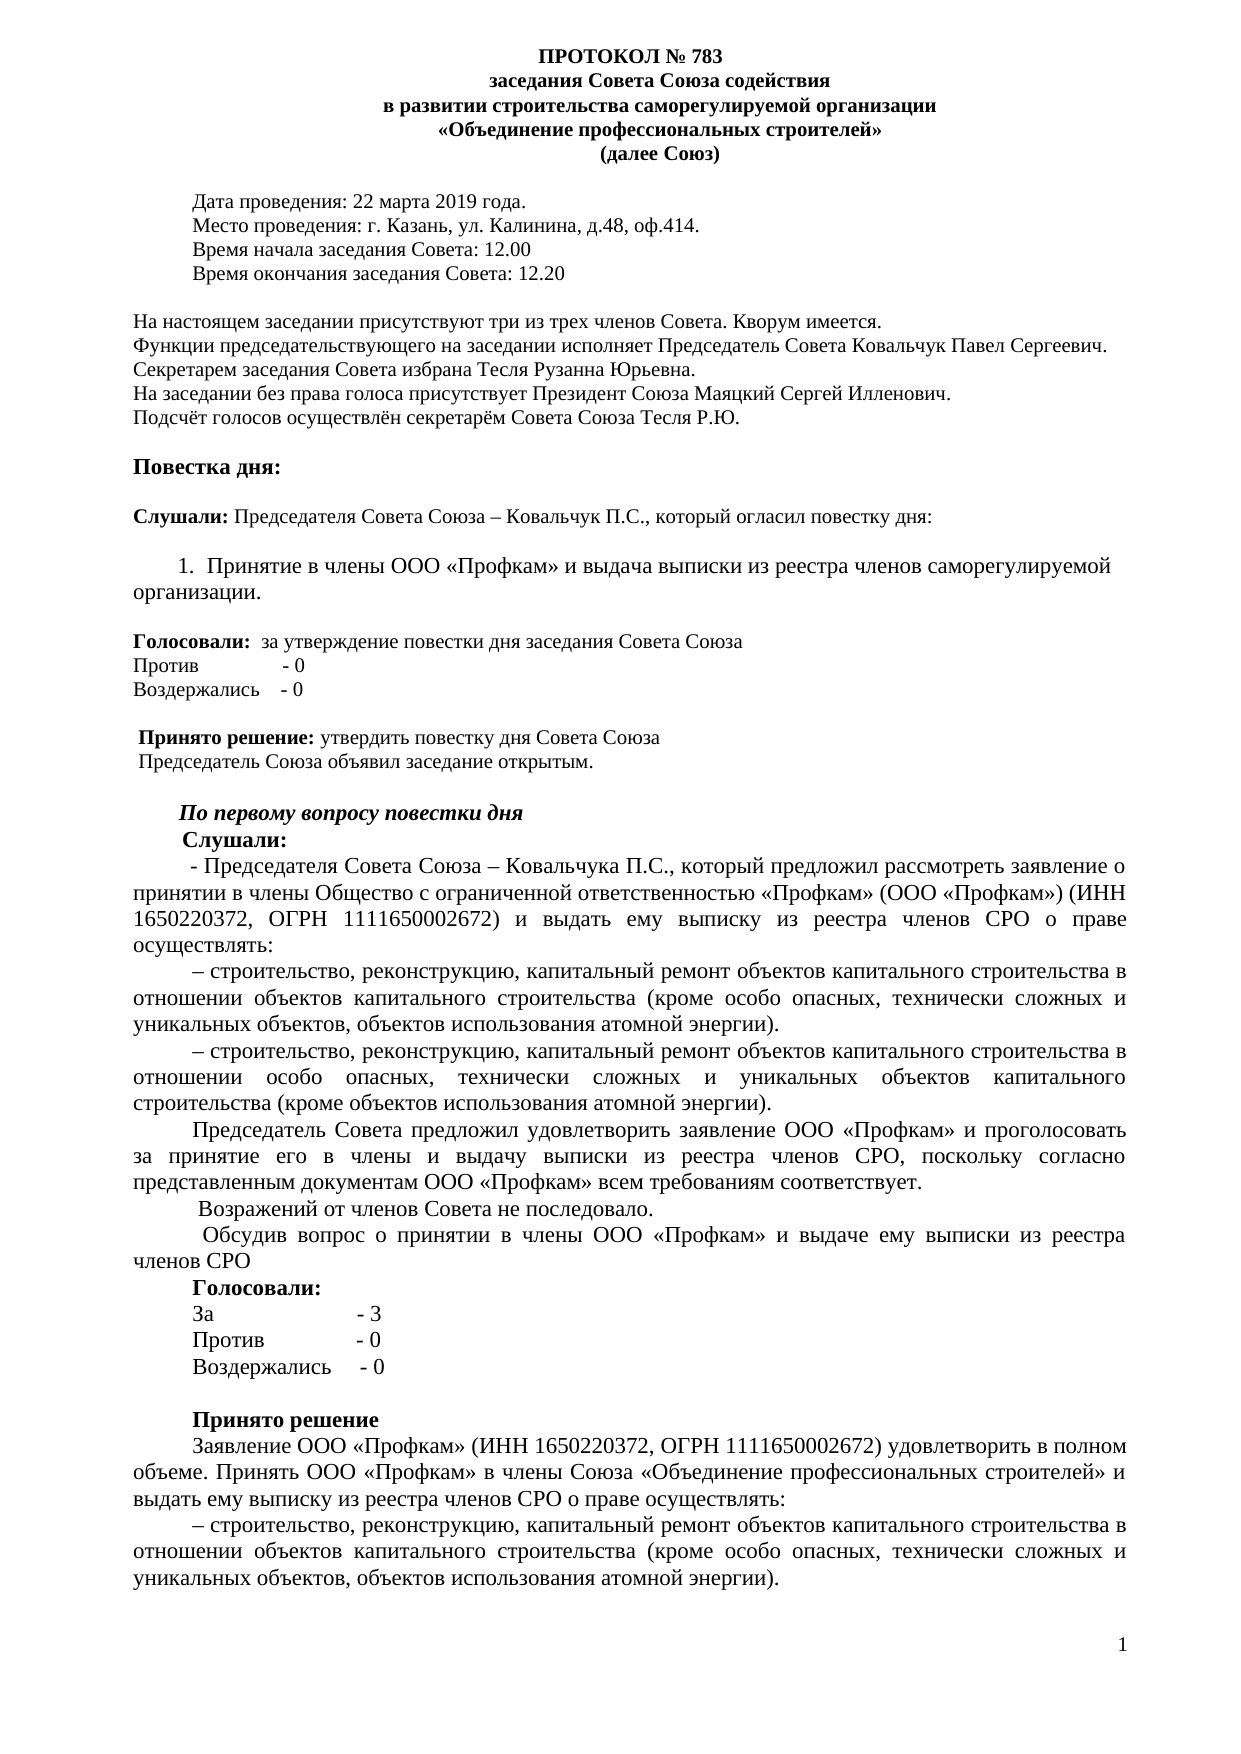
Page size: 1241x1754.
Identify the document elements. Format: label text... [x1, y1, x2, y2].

list Принятие в члены ООО «Профкам» и выдача выписки из реестра членов саморегулируемой организации. [133, 552, 1128, 605]
text – строительство, реконструкцию, капитальный ремонт объектов капитального строительства в отношении объектов капитального строительства (кроме особо опасных, технически сложных и уникальных объектов, объектов использования атомной энергии). [133, 958, 1128, 1037]
text За - 3 [133, 1300, 1128, 1327]
text Обсудив вопрос о принятии в члены ООО «Профкам» и выдаче ему выписки из реестра членов СРО [133, 1221, 1128, 1274]
text Голосовали: [133, 1274, 1128, 1300]
text Голосовали: за утверждение повестки дня заседания Совета Союза [133, 629, 1128, 653]
text - Председателя Совета Союза – Ковальчука П.С., который предложил рассмотреть заявление о принятии в члены Общество с ограниченной ответственностью «Профкам» (ООО «Профкам») (ИНН 1650220372, ОГРН 1111650002672) и выдать ему выписку из реестра членов СРО о праве осуществлять: [133, 852, 1128, 958]
text Подсчёт голосов осуществлён секретарём Совета Союза Тесля Р.Ю. [133, 405, 1128, 429]
text Дата проведения: 22 марта 2019 года. [133, 189, 1128, 213]
text Функции председательствующего на заседании исполняет Председатель Совета Ковальчук Павел Сергеевич. [133, 333, 1128, 357]
text ПРОТОКОЛ № 783 [133, 44, 1128, 68]
text По первому вопросу повестки дня [133, 799, 1128, 826]
text Повестка дня: [133, 453, 1128, 480]
text Принято решение [133, 1406, 1128, 1432]
text Принято решение: утвердить повестку дня Совета Союза [133, 725, 1128, 749]
text Секретарем заседания Совета избрана Тесля Рузанна Юрьевна. [133, 357, 1128, 381]
text На заседании без права голоса присутствует Президент Союза Маяцкий Сергей Илленович. [133, 381, 1128, 405]
text Против - 0 [133, 653, 1128, 677]
text Время окончания заседания Совета: 12.20 [133, 261, 1128, 285]
text (далее Союз) [133, 141, 1128, 165]
text Место проведения: г. Казань, ул. Калинина, д.48, оф.414. [133, 213, 1128, 237]
text «Объединение профессиональных строителей» [133, 117, 1128, 141]
text – строительство, реконструкцию, капитальный ремонт объектов капитального строительства в отношении особо опасных, технически сложных и уникальных объектов капитального строительства (кроме объектов использования атомной энергии). [133, 1037, 1128, 1116]
text Время начала заседания Совета: 12.00 [133, 237, 1128, 261]
text Возражений от членов Совета не последовало. [133, 1195, 1128, 1221]
text Председатель Совета предложил удовлетворить заявление ООО «Профкам» и проголосовать за принятие его в члены и выдачу выписки из реестра членов СРО, поскольку согласно представленным документам ООО «Профкам» всем требованиям соответствует. [133, 1116, 1128, 1195]
text Заявление ООО «Профкам» (ИНН 1650220372, ОГРН 1111650002672) удовлетворить в полном объеме. Принять ООО «Профкам» в члены Союза «Объединение профессиональных строителей» и выдать ему выписку из реестра членов СРО о праве осуществлять: [133, 1432, 1128, 1511]
text Слушали: Председателя Совета Союза – Ковальчук П.С., который огласил повестку дня: [133, 504, 1128, 528]
text Слушали: [133, 826, 1128, 852]
text Против - 0 [133, 1327, 1128, 1353]
text в развитии строительства саморегулируемой организации [133, 92, 1128, 117]
text Воздержались - 0 [133, 677, 1128, 701]
text заседания Совета Союза содействия [133, 68, 1128, 92]
list – строительство, реконструкцию, капитальный ремонт объектов капитального строительства в отношении объектов капитального строительства (кроме особо опасных, технически сложных и уникальных объектов, объектов использования атомной энергии). [133, 1511, 1128, 1590]
text Председатель Союза объявил заседание открытым. [133, 749, 1128, 773]
text На настоящем заседании присутствуют три из трех членов Совета. Кворум имеется. [133, 309, 1128, 333]
text Воздержались - 0 [133, 1353, 1128, 1379]
